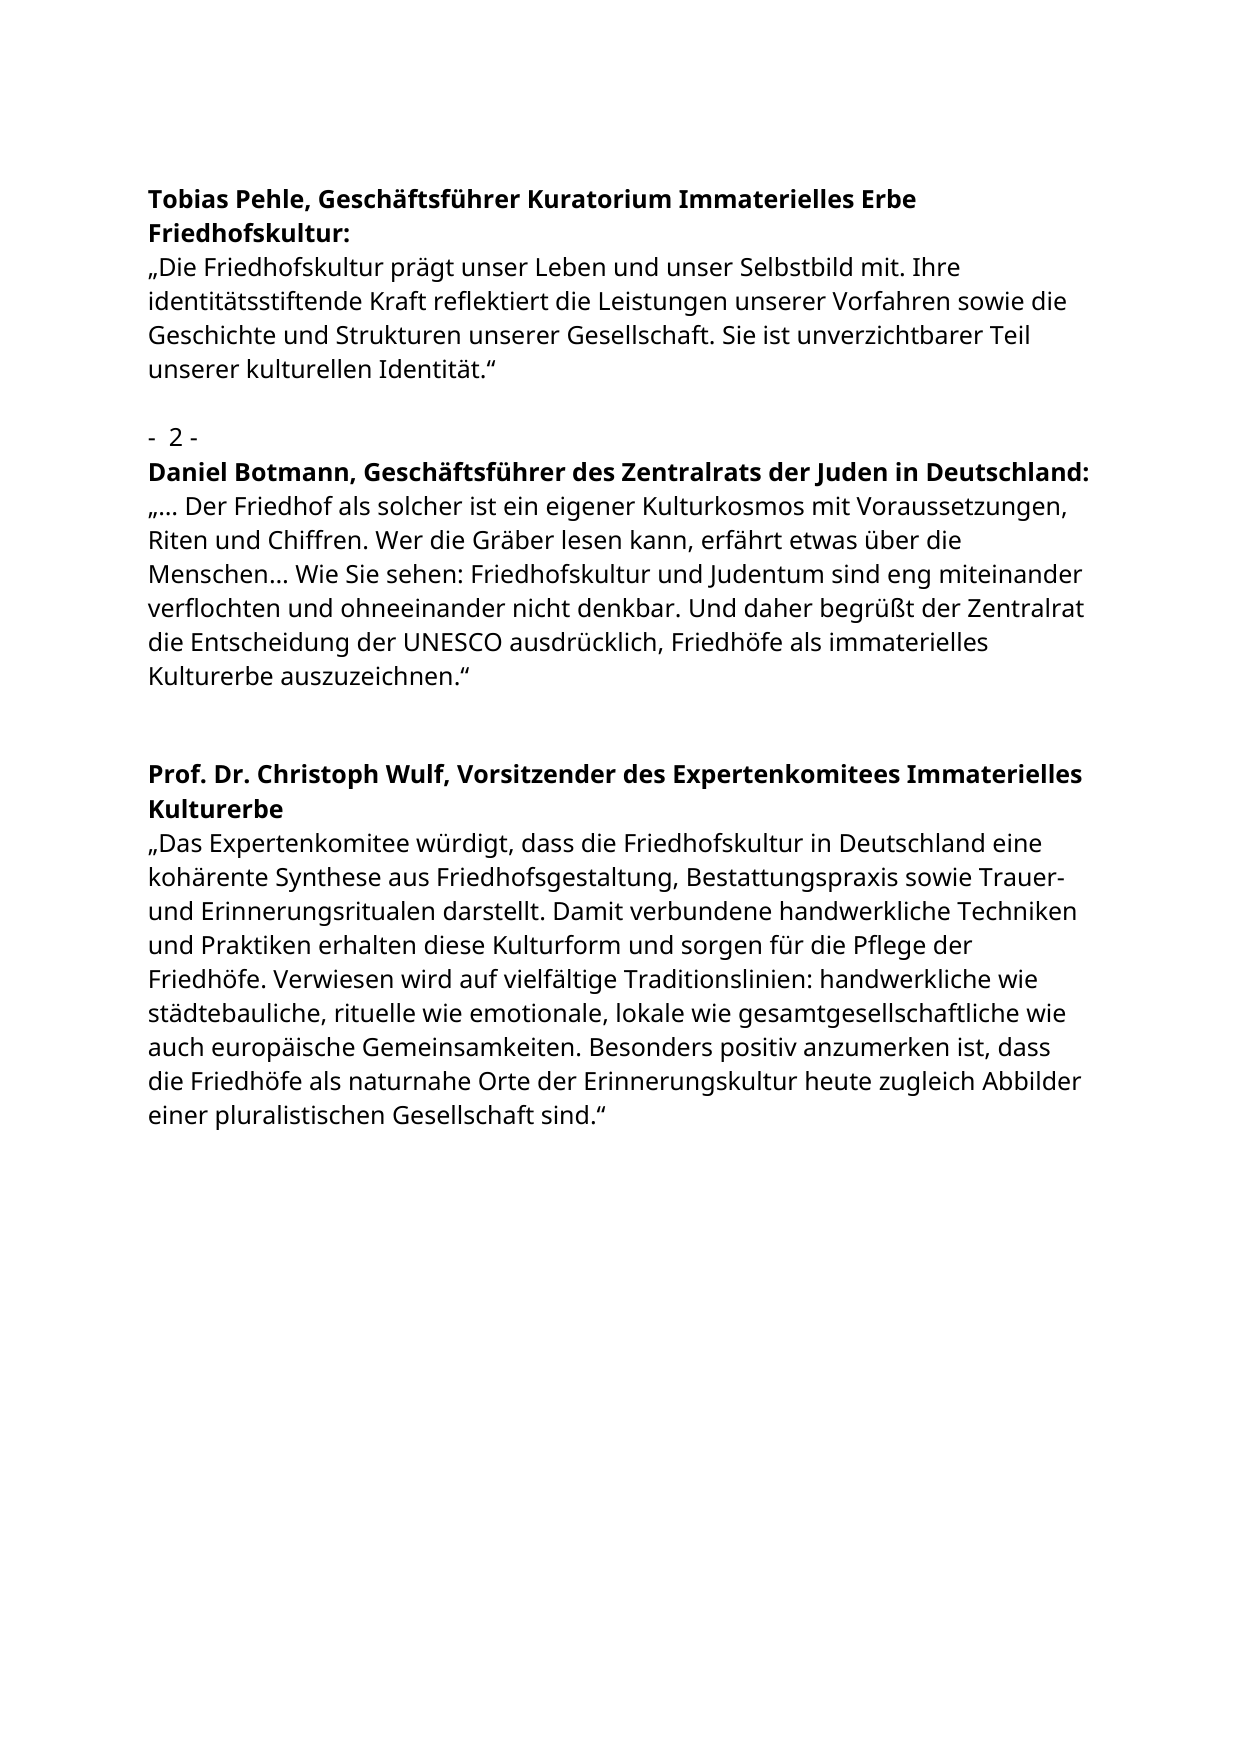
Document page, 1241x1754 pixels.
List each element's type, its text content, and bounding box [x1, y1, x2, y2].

text Prof. Dr. Christoph Wulf, Vorsitzender des Expertenkomitees Immaterielles Kulturerbe [148, 757, 1093, 825]
text Tobias Pehle, Geschäftsführer Kuratorium Immaterielles Erbe Friedhofskultur: [148, 182, 1093, 250]
text - 2 - [148, 420, 1093, 454]
text „… Der Friedhof als solcher ist ein eigener Kulturkosmos mit Voraussetzungen, Riten und Chiffren. Wer die Gräber lesen kann, erfährt etwas über die Menschen… Wie Sie sehen: Friedhofskultur und Judentum sind eng miteinander verflochten und ohneeinander nicht denkbar. Und daher begrüßt der Zentralrat die Entscheidung der UNESCO ausdrücklich, Friedhöfe als immaterielles Kulturerbe auszuzeichnen.“ [148, 488, 1093, 693]
text „Das Expertenkomitee würdigt, dass die Friedhofskultur in Deutschland eine kohärente Synthese aus Friedhofsgestaltung, Bestattungspraxis sowie Trauer- und Erinnerungsritualen darstellt. Damit verbundene handwerkliche Techniken und Praktiken erhalten diese Kulturform und sorgen für die Pflege der Friedhöfe. Verwiesen wird auf vielfältige Traditionslinien: handwerkliche wie städtebauliche, rituelle wie emotionale, lokale wie gesamtgesellschaftliche wie auch europäische Gemeinsamkeiten. Besonders positiv anzumerken ist, dass die Friedhöfe als naturnahe Orte der Erinnerungskultur heute zugleich Abbilder einer pluralistischen Gesellschaft sind.“ [148, 825, 1093, 1132]
text Daniel Botmann, Geschäftsführer des Zentralrats der Juden in Deutschland: [148, 454, 1093, 488]
text „Die Friedhofskultur prägt unser Leben und unser Selbstbild mit. Ihre identitätsstiftende Kraft reflektiert die Leistungen unserer Vorfahren sowie die Geschichte und Strukturen unserer Gesellschaft. Sie ist unverzichtbarer Teil unserer kulturellen Identität.“ [148, 250, 1093, 386]
